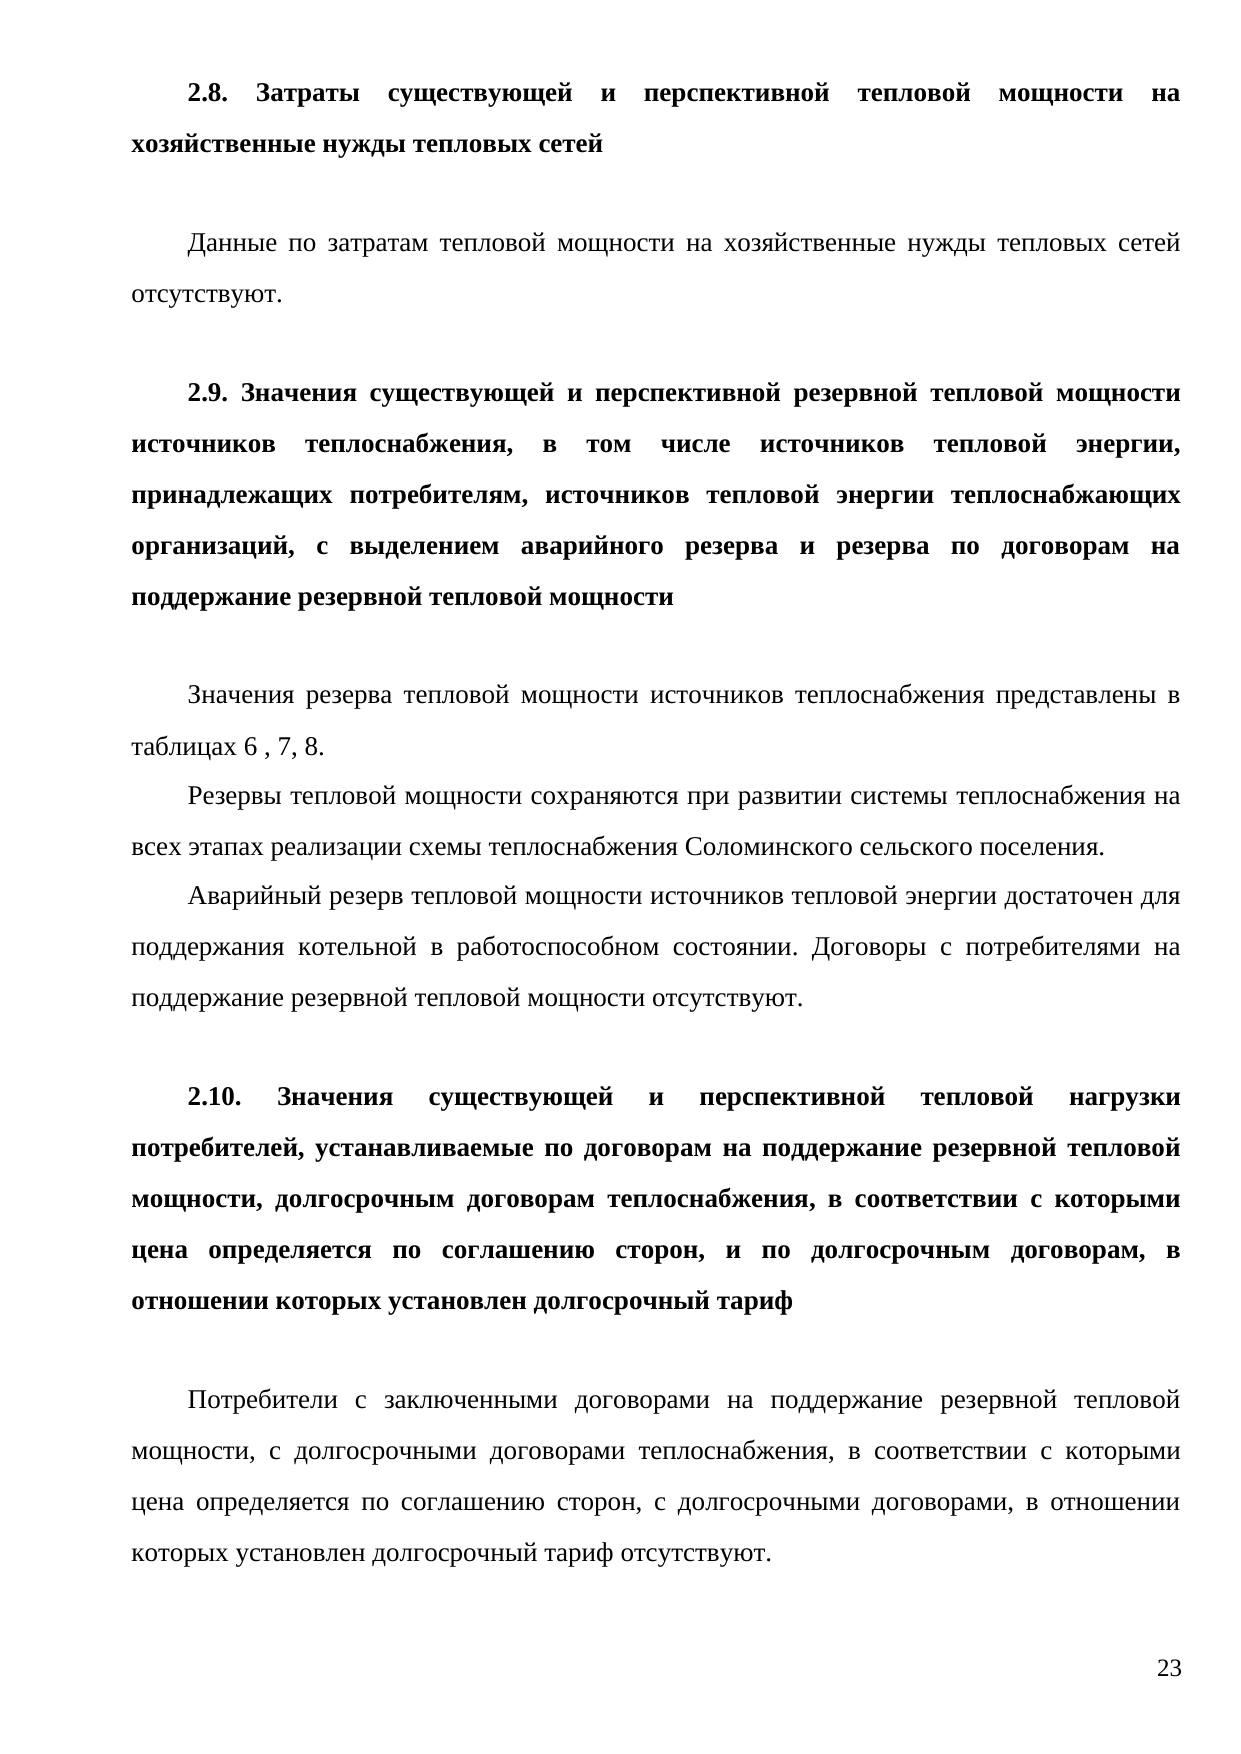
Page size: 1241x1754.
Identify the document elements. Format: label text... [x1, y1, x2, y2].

text Значения резерва тепловой мощности источников теплоснабжения представлены в таблицах 6 , 7, 8. [131, 677, 1182, 762]
subtitle 2.9. Значения существующей и перспективной резервной тепловой мощности источников теплоснабжения, в том числе источников тепловой энергии, принадлежащих потребителям, источников тепловой энергии теплоснабжающих организаций, с выделением аварийного резерва и резерва по договорам на поддержание резервной тепловой мощности [131, 374, 1182, 612]
text Резервы тепловой мощности сохраняются при развитии системы теплоснабжения на всех этапах реализации схемы теплоснабжения Соломинского сельского поселения. [131, 778, 1182, 863]
subtitle 2.8. Затраты существующей и перспективной тепловой мощности на хозяйственные нужды тепловых сетей [131, 75, 1182, 160]
text Данные по затратам тепловой мощности на хозяйственные нужды тепловых сетей отсутствуют. [131, 225, 1182, 309]
subtitle 2.10. Значения существующей и перспективной тепловой нагрузки потребителей, устанавливаемые по договорам на поддержание резервной тепловой мощности, долгосрочным договорам теплоснабжения, в соответствии с которыми цена определяется по соглашению сторон, и по долгосрочным договорам, в отношении которых установлен долгосрочный тариф [131, 1079, 1182, 1317]
text Аварийный резерв тепловой мощности источников тепловой энергии достаточен для поддержания котельной в работоспособном состоянии. Договоры с потребителями на поддержание резервной тепловой мощности отсутствуют. [131, 878, 1182, 1014]
text Потребители с заключенными договорами на поддержание резервной тепловой мощности, с долгосрочными договорами теплоснабжения, в соответствии с которыми цена определяется по соглашению сторон, с долгосрочными договорами, в отношении которых установлен долгосрочный тариф отсутствуют. [131, 1382, 1182, 1568]
